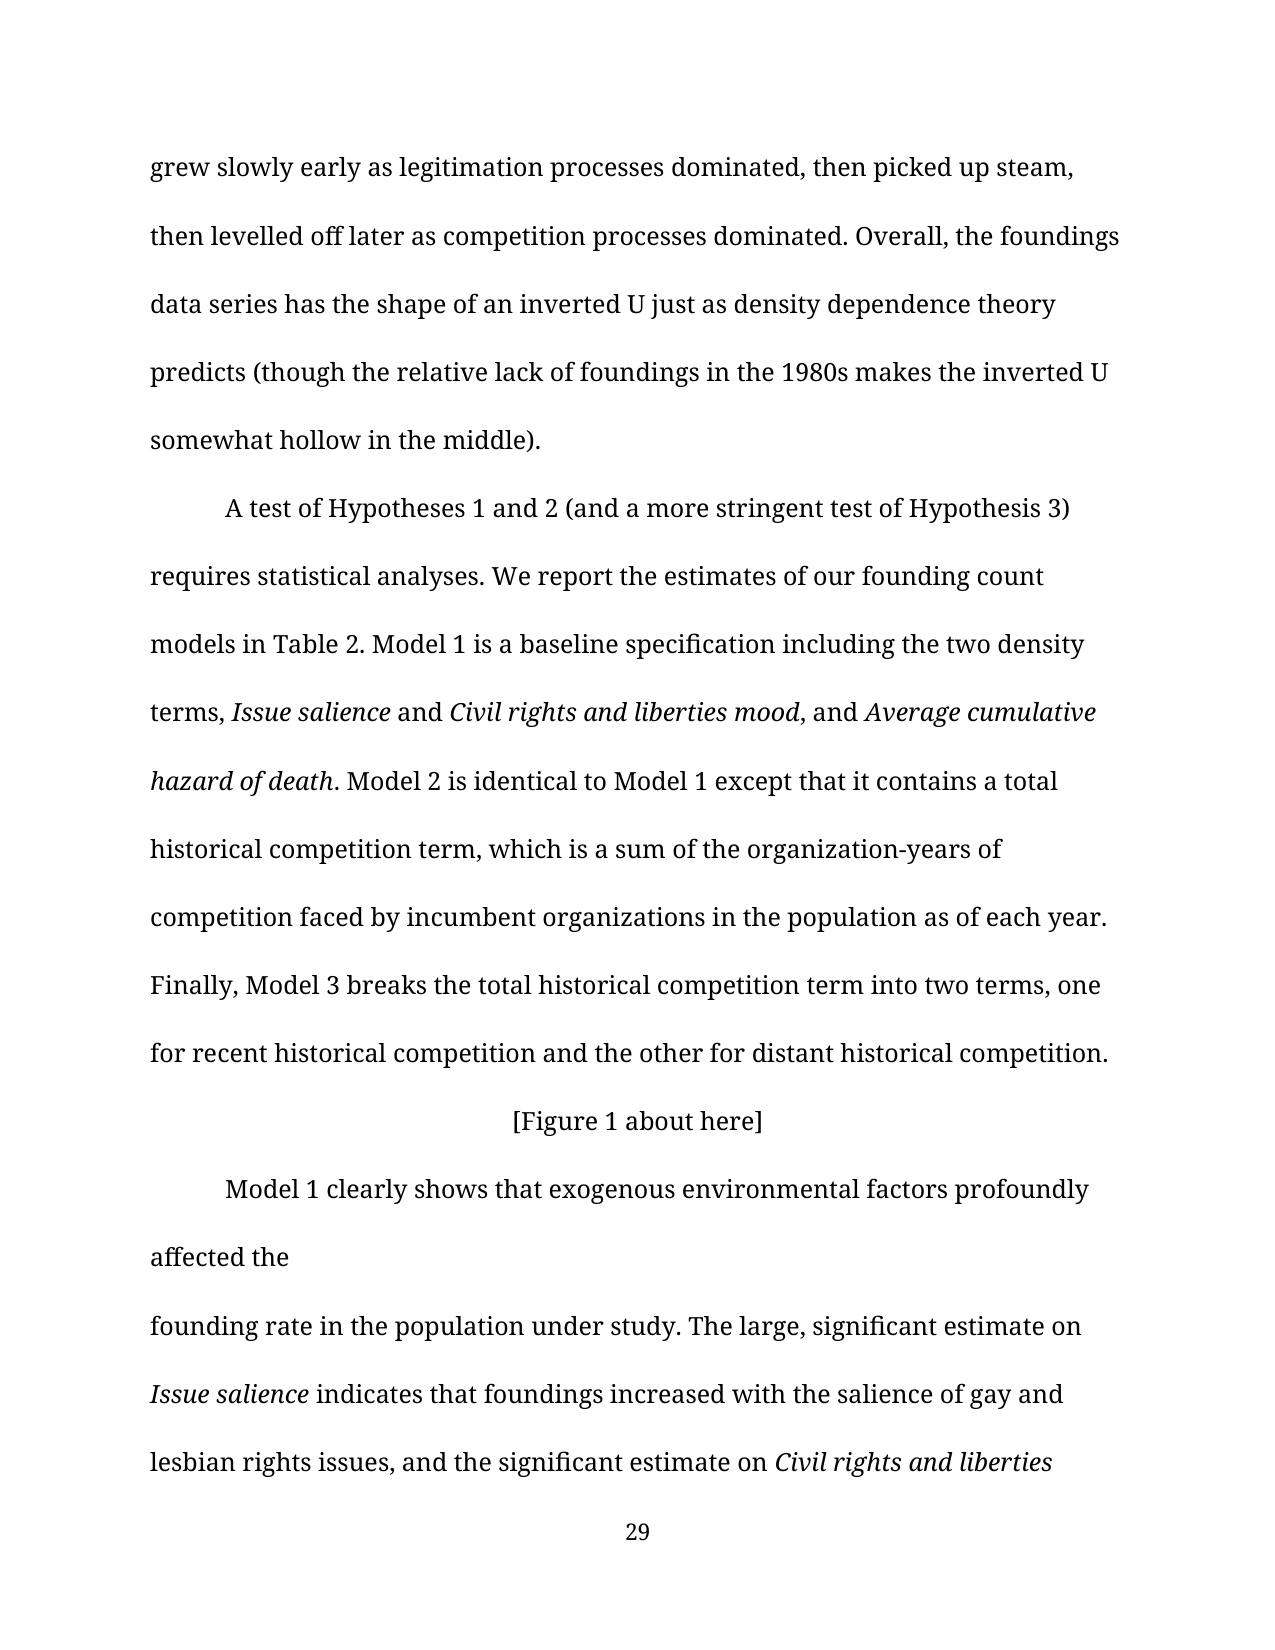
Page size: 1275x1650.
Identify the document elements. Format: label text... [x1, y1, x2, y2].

text [Figure 1 about here] [150, 1104, 1125, 1138]
text A test of Hypotheses 1 and 2 (and a more stringent test of Hypothesis 3) requires statistical analyses. We report the estimates of our founding count models in Table 2. Model 1 is a baseline specification including the two density terms, Issue salience and Civil rights and liberties mood, and Average cumulative hazard of death. Model 2 is identical to Model 1 except that it contains a total historical competition term, which is a sum of the organization-years of competition faced by incumbent organizations in the population as of each year. Finally, Model 3 breaks the total historical competition term into two terms, one for recent historical competition and the other for distant historical competition. [150, 491, 1125, 1070]
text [150, 150, 1125, 457]
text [150, 1308, 1125, 1478]
text Model 1 clearly shows that exogenous environmental factors profoundly affected the [150, 1172, 1125, 1274]
